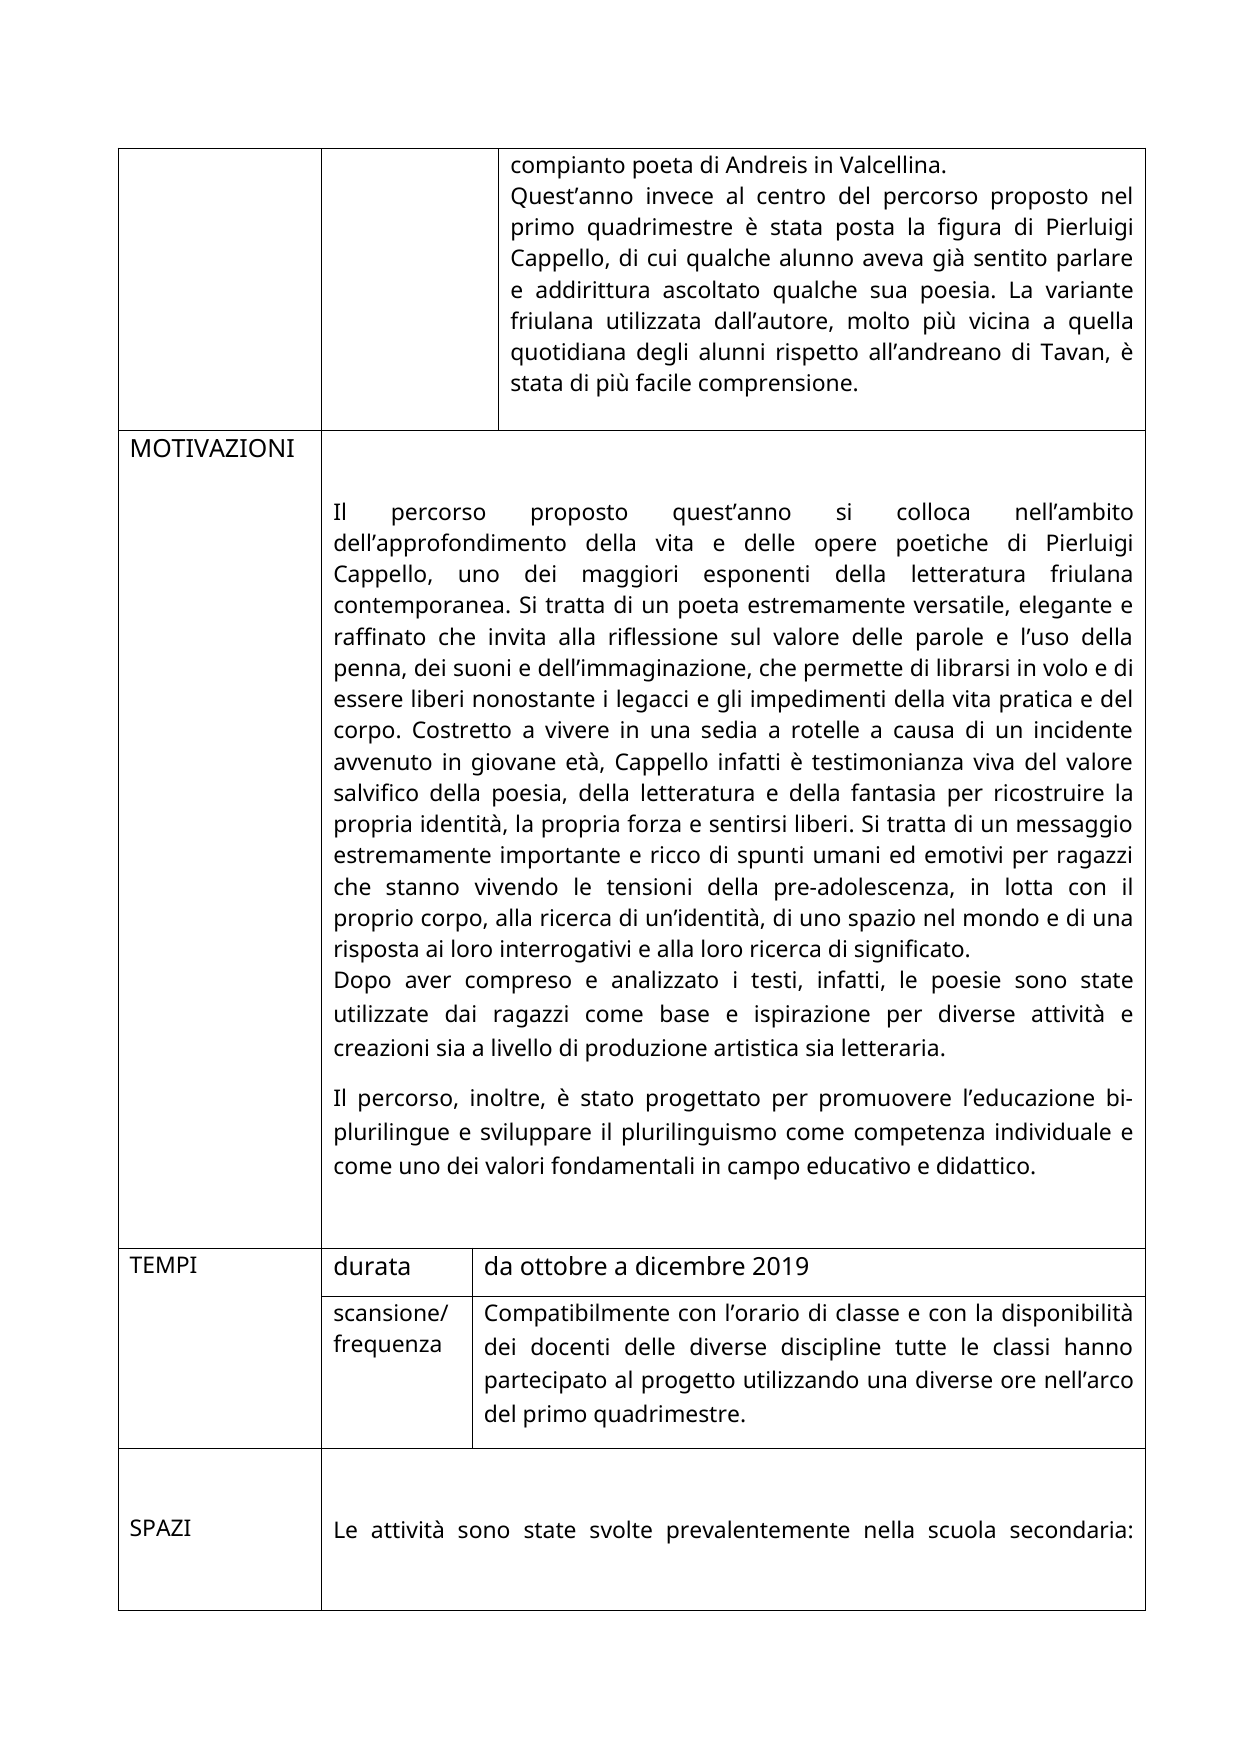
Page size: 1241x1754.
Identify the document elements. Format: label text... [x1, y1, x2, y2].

table_cell da ottobre a dicembre 2019 [473, 1249, 1145, 1296]
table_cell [499, 149, 1145, 430]
table_cell Il percorso proposto quest’anno si colloca nell’ambito dell’approfondimento della vita e delle opere poetiche di Pierluigi Cappello, uno dei maggiori esponenti della letteratura friulana contemporanea. Si tratta di un poeta estremamente versatile, elegante e raffinato che invita alla riflessione sul valore delle parole e l’uso della penna, dei suoni e dell’immaginazione, che permette di librarsi in volo e di essere liberi nonostante i legacci e gli impedimenti della vita pratica e del corpo. Costretto a vivere in una sedia a rotelle a causa di un incidente avvenuto in giovane età, Cappello infatti è testimonianza viva del valore salvifico della poesia, della letteratura e della fantasia per ricostruire la propria identità, la propria forza e sentirsi liberi. Si tratta di un messaggio estremamente importante e ricco di spunti umani ed emotivi per ragazzi che stanno vivendo le tensioni della pre-adolescenza, in lotta con il proprio corpo, alla ricerca di un’identità, di uno spazio nel mondo e di una risposta ai loro interrogativi e alla loro ricerca di significato. Dopo aver compreso e analizzato i testi, infatti, le poesie sono state utilizzate dai ragazzi come base e ispirazione per diverse attività e creazioni sia a livello di produzione artistica sia letteraria. Il percorso, inoltre, è stato progettato per promuovere l’educazione bi-plurilingue e sviluppare il plurilinguismo come competenza individuale e come uno dei valori fondamentali in campo educativo e didattico. [322, 431, 1145, 1248]
table_cell scansione/frequenza [322, 1297, 472, 1448]
table_cell durata [322, 1249, 472, 1296]
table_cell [322, 149, 498, 430]
table_cell TEMPI [119, 1249, 321, 1448]
table_cell SPAZI [119, 1449, 321, 1609]
table_cell MOTIVAZIONI [119, 431, 321, 1248]
table_cell Compatibilmente con l’orario di classe e con la disponibilità dei docenti delle diverse discipline tutte le classi hanno partecipato al progetto utilizzando una diverse ore nell’arco del primo quadrimestre. [473, 1297, 1145, 1448]
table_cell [322, 1449, 1145, 1609]
